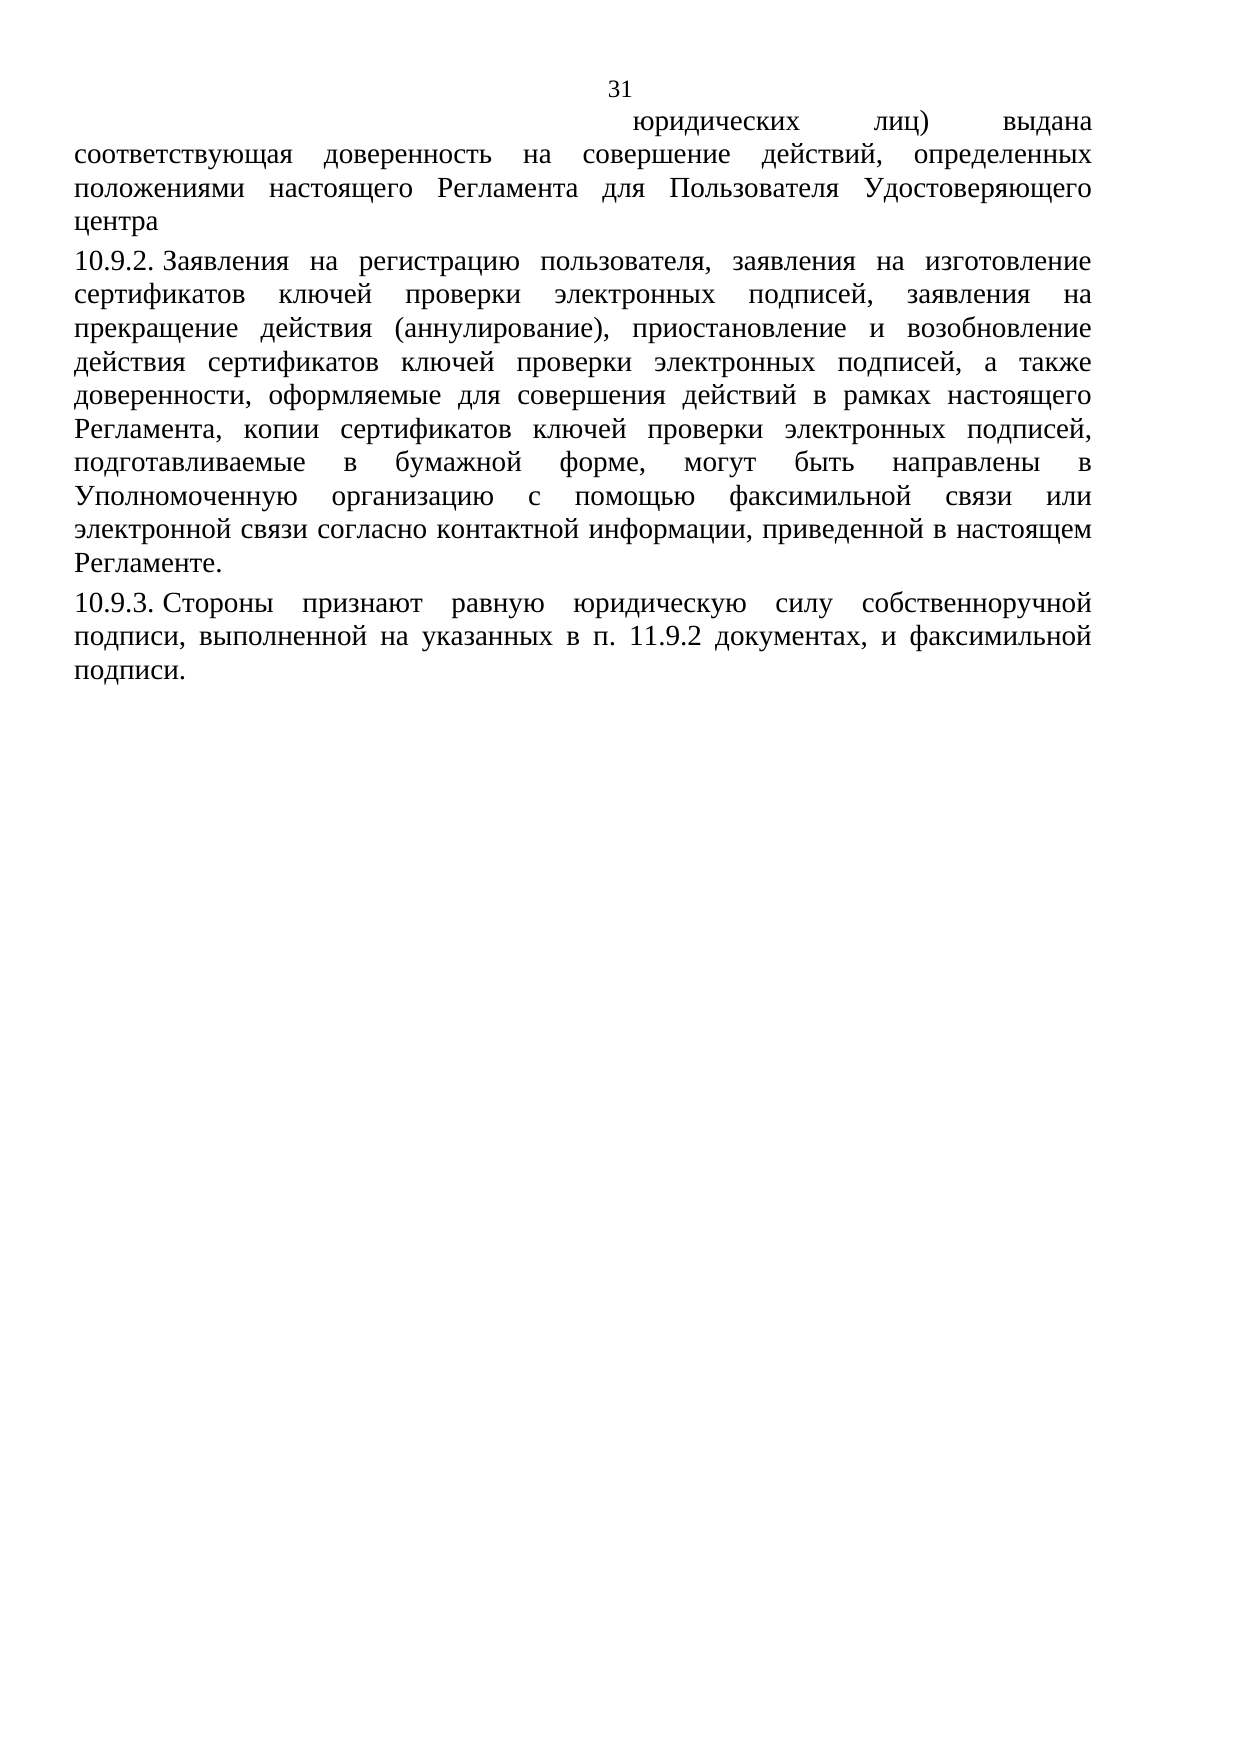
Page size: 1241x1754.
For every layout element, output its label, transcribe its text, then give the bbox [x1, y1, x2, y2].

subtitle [74, 103, 1093, 237]
subtitle Заявления на регистрацию пользователя, заявления на изготовление сертификатов ключей проверки электронных подписей, заявления на прекращение действия (аннулирование), приостановление и возобновление действия сертификатов ключей проверки электронных подписей, а также доверенности, оформляемые для совершения действий в рамках настоящего Регламента, копии сертификатов ключей проверки электронных подписей, подготавливаемые в бумажной форме, могут быть направлены в Уполномоченную организацию с помощью факсимильной связи или электронной связи согласно контактной информации, приведенной в настоящем Регламенте. [74, 243, 1093, 578]
subtitle Стороны признают равную юридическую силу собственноручной подписи, выполненной на указанных в п. 11.9.2 документах, и факсимильной подписи. [74, 585, 1093, 685]
